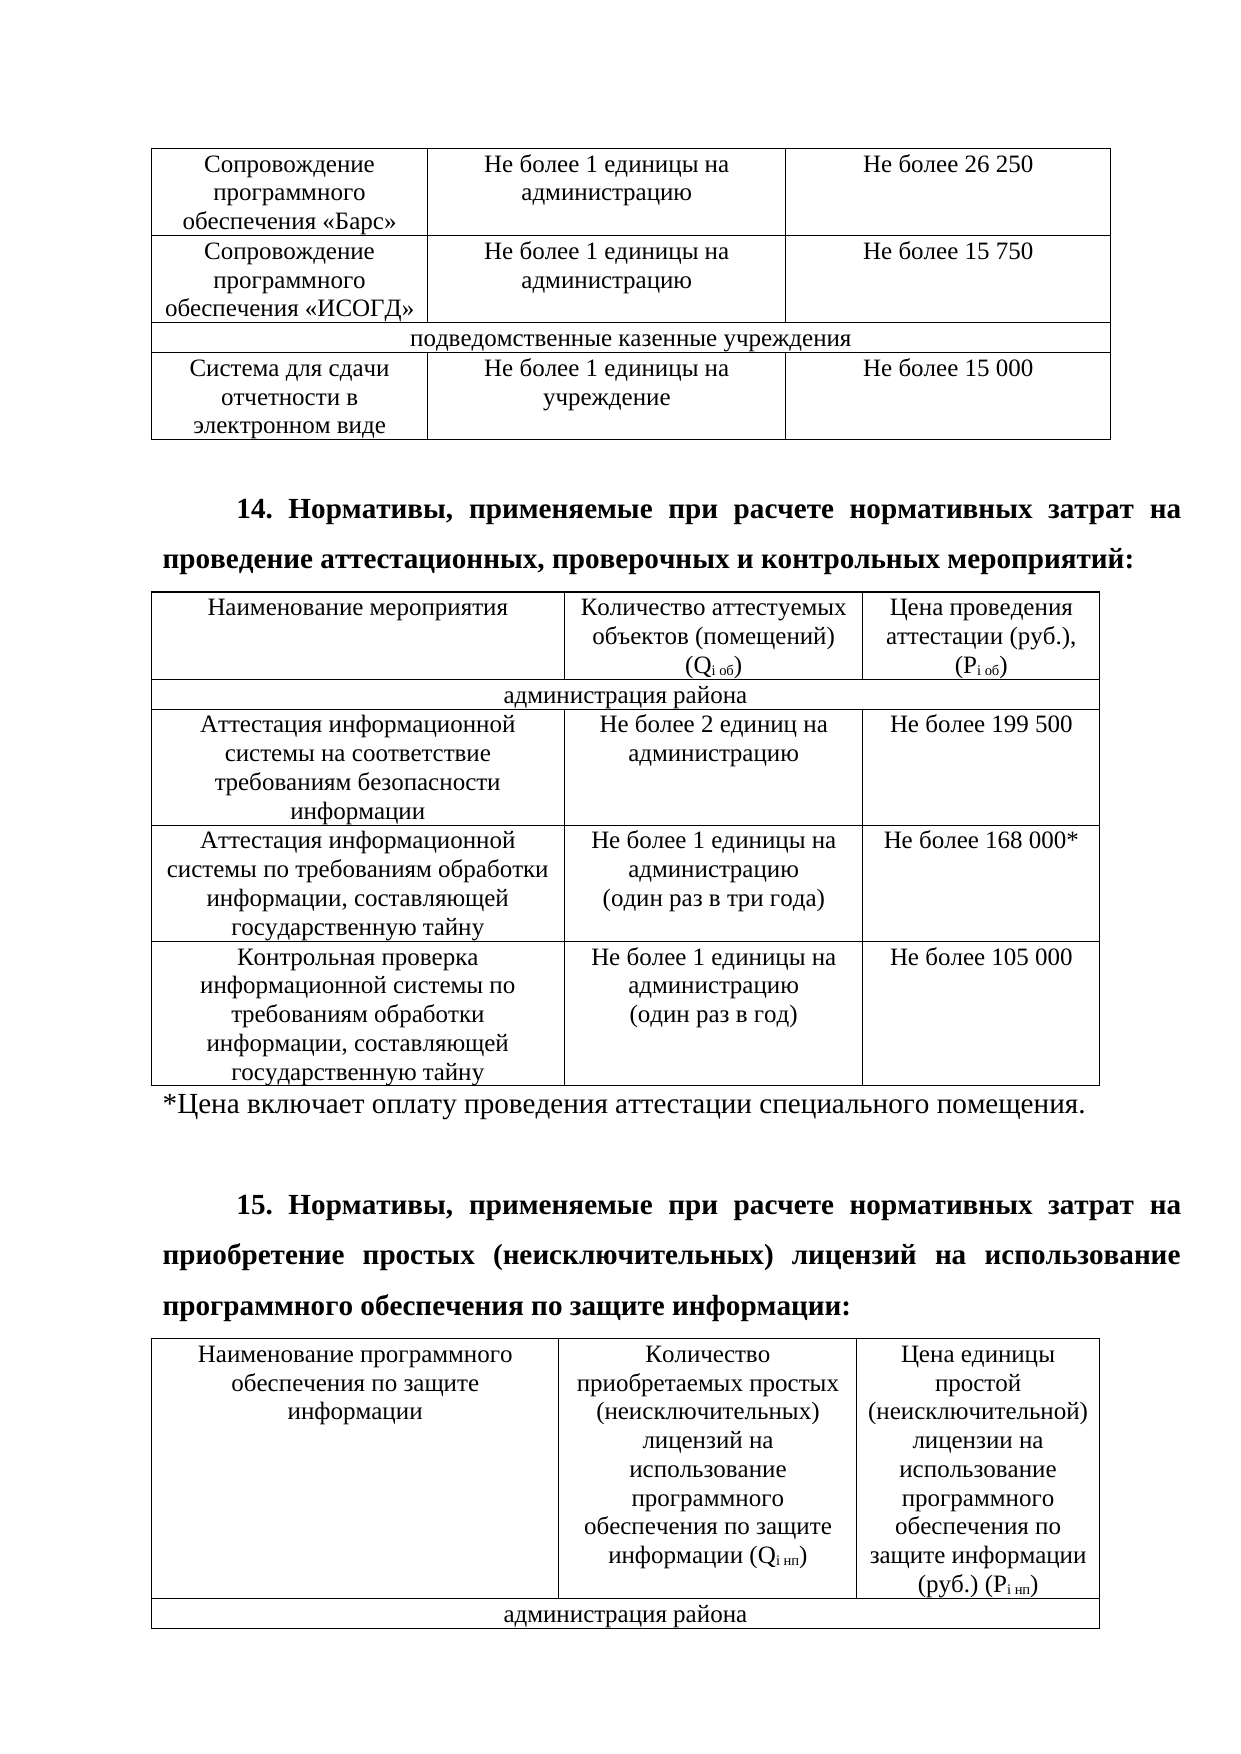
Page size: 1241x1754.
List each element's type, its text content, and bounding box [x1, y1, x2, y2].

table_cell администрация района [152, 1599, 1099, 1627]
table_cell Не более 1 единицы на учреждение [428, 353, 785, 439]
table_cell Не более 15 750 [786, 236, 1110, 322]
table_header Цена единицы простой (неисключительной) лицензии на использование программного обеспечения по защите информации (руб.) (Pi нп) [857, 1339, 1099, 1598]
table_cell подведомственные казенные учреждения [152, 323, 1110, 352]
table_header Количество аттестуемых объектов (помещений) (Qi об) [565, 593, 862, 679]
table_cell Аттестация информационной системы по требованиям обработки информации, составляющей государственную тайну [152, 826, 564, 941]
table_cell администрация района [152, 680, 1099, 708]
table_cell Не более 199 500 [863, 710, 1099, 824]
table_header Количество приобретаемых простых (неисключительных) лицензий на использование программного обеспечения по защите информации (Qi нп) [559, 1339, 856, 1598]
table_cell Не более 15 000 [786, 353, 1110, 439]
table_cell Не более 1 единицы на администрацию (один раз в три года) [565, 826, 862, 941]
text 15. Нормативы, применяемые при расчете нормативных затрат на приобретение простых (неисключительных) лицензий на использование программного обеспечения по защите информации: [162, 1187, 1181, 1321]
table_header Цена проведения аттестации (руб.), (Pi об) [863, 593, 1099, 679]
table_cell Не более 26 250 [786, 149, 1110, 235]
text *Цена включает оплату проведения аттестации специального помещения. [162, 1086, 1181, 1120]
table_cell Не более 1 единицы на администрацию [428, 236, 785, 322]
table_cell Система для сдачи отчетности в электронном виде [152, 353, 427, 439]
table_cell Сопровождение программного обеспечения «ИСОГД» [152, 236, 427, 322]
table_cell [428, 149, 785, 235]
table_cell Аттестация информационной системы на соответствие требованиям безопасности информации [152, 710, 564, 824]
table_header Наименование программного обеспечения по защите информации [152, 1339, 558, 1598]
table_header Наименование мероприятия [152, 593, 564, 679]
table_cell Сопровождение программного обеспечения «Барс» [152, 149, 427, 235]
table_cell Не более 168 000* [863, 826, 1099, 941]
text 14. Нормативы, применяемые при расчете нормативных затрат на проведение аттестационных, проверочных и контрольных мероприятий: [162, 491, 1181, 574]
table_cell Контрольная проверка информационной системы по требованиям обработки информации, составляющей государственную тайну [152, 942, 564, 1085]
table_cell Не более 2 единиц на администрацию [565, 710, 862, 824]
table_cell Не более 105 000 [863, 942, 1099, 1085]
table_cell Не более 1 единицы на администрацию (один раз в год) [565, 942, 862, 1085]
